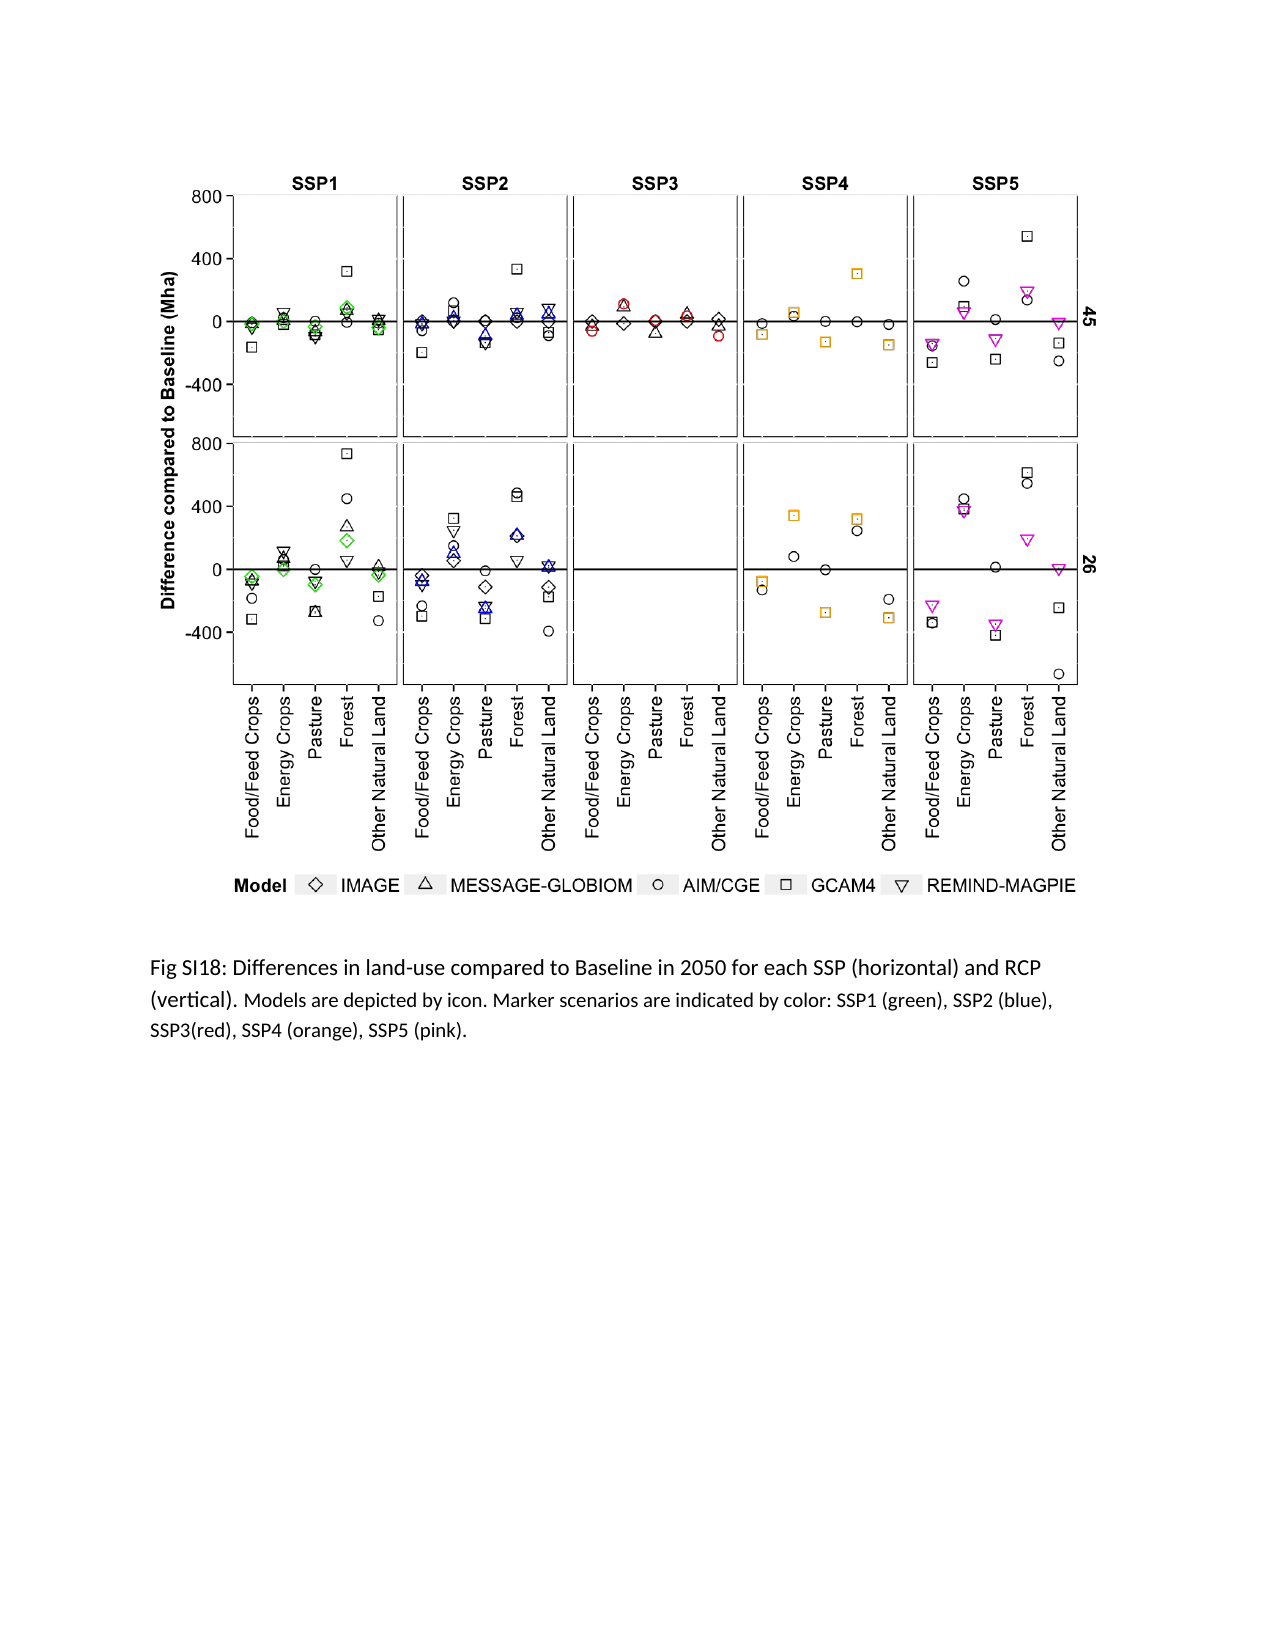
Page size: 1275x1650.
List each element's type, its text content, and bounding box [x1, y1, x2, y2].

text Fig SI18: Differences in land-use compared to Baseline in 2050 for each SSP (horizontal) and RCP (vertical). Models are depicted by icon. Marker scenarios are indicated by color: SSP1 (green), SSP2 (blue), SSP3(red), SSP4 (orange), SSP5 (pink). [150, 953, 1125, 1042]
picture [150, 150, 1123, 928]
